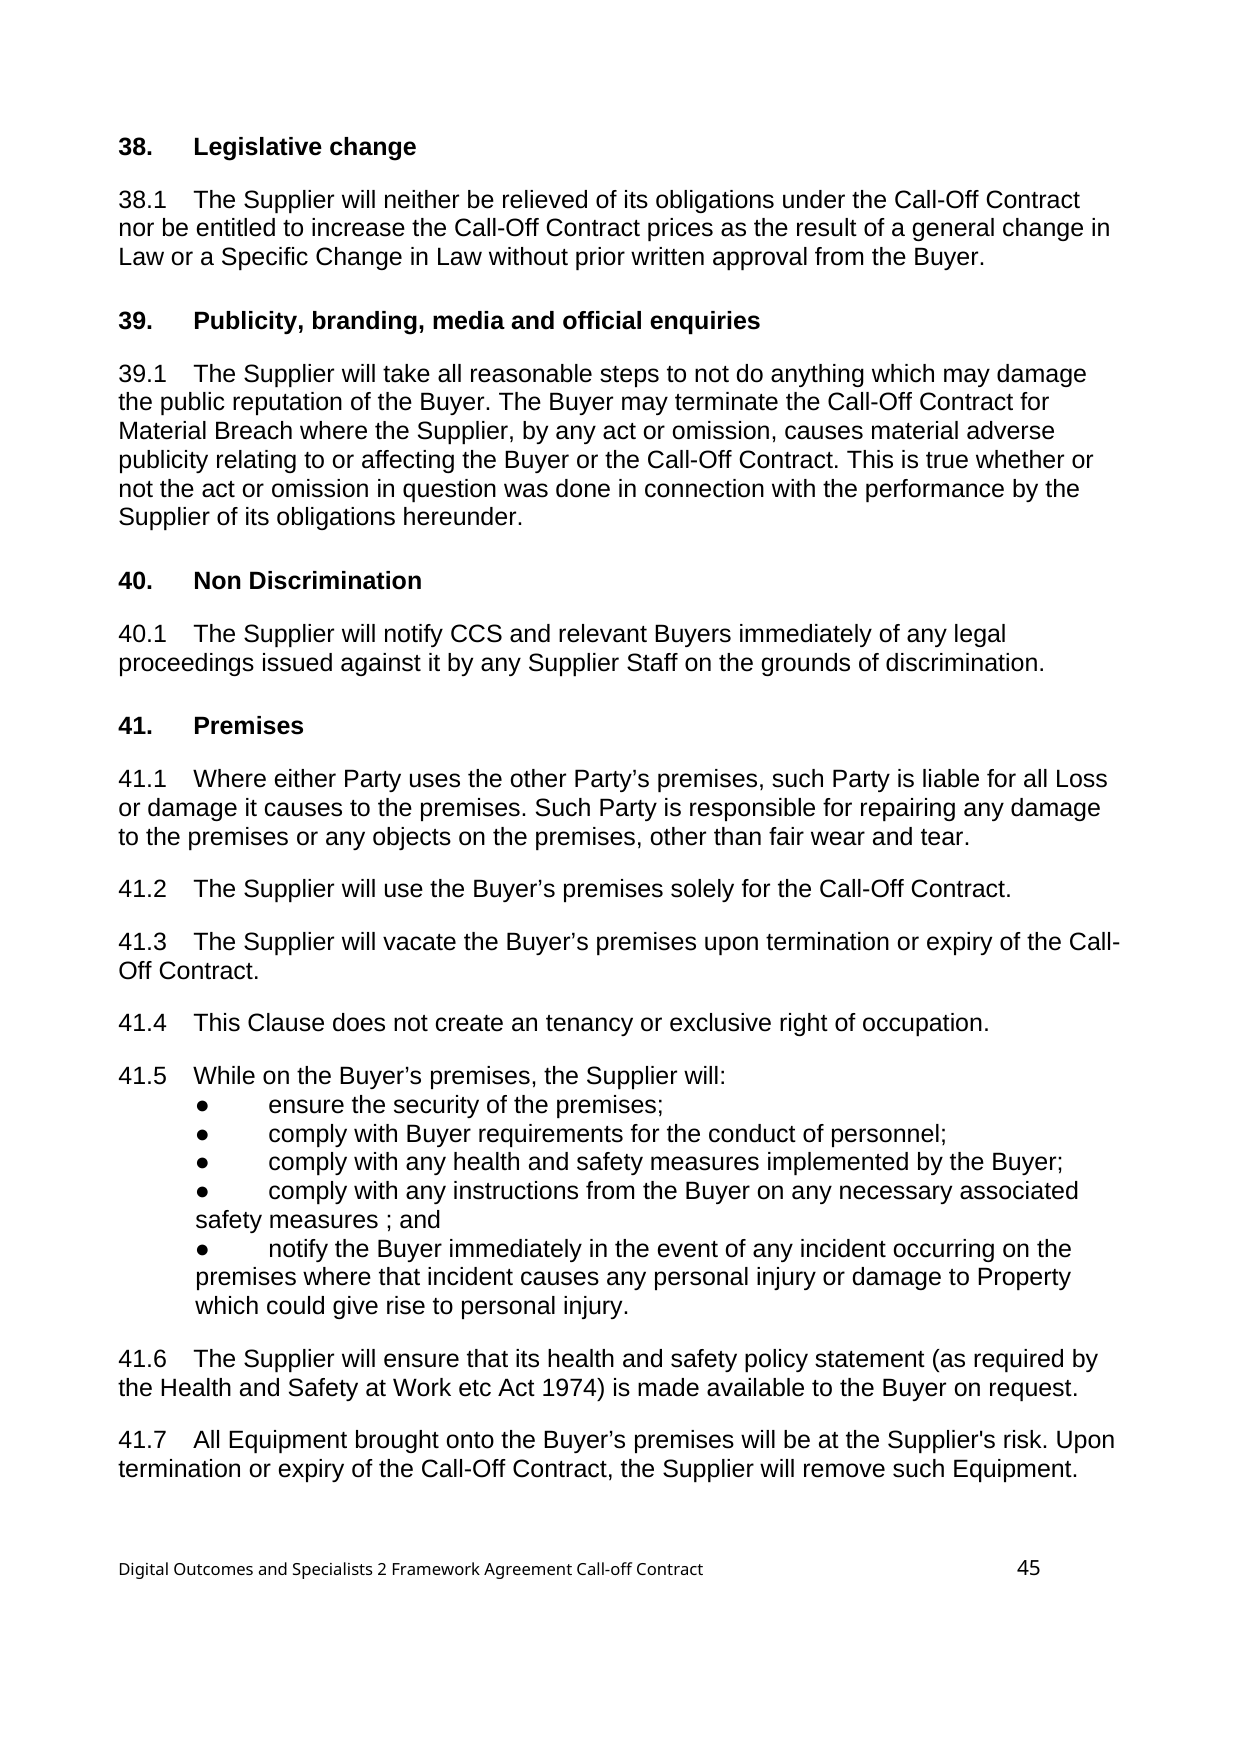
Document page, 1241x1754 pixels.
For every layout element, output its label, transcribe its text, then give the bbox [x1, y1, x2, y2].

subtitle 40. Non Discrimination [118, 566, 1122, 595]
list comply with any instructions from the Buyer on any necessary associated safety measures ; and [194, 1176, 1125, 1233]
text 41.6 The Supplier will ensure that its health and safety policy statement (as required by the Health and Safety at Work etc Act 1974) is made available to the Buyer on request. [118, 1344, 1122, 1401]
text 39.1 The Supplier will take all reasonable steps to not do anything which may damage the public reputation of the Buyer. The Buyer may terminate the Call-Off Contract for Material Breach where the Supplier, by any act or omission, causes material adverse publicity relating to or affecting the Buyer or the Call-Off Contract. This is true whether or not the act or omission in question was done in connection with the performance by the Supplier of its obligations hereunder. [118, 358, 1122, 531]
subtitle 39. Publicity, branding, media and official enquiries [118, 277, 1122, 334]
text 41.7 All Equipment brought onto the Buyer’s premises will be at the Supplier's risk. Upon termination or expiry of the Call-Off Contract, the Supplier will remove such Equipment. [118, 1425, 1122, 1483]
text 38.1 The Supplier will neither be relieved of its obligations under the Call-Off Contract nor be entitled to increase the Call-Off Contract prices as the result of a general change in Law or a Specific Change in Law without prior written approval from the Buyer. [118, 184, 1122, 271]
text 41.4 This Clause does not create an tenancy or exclusive right of occupation. [118, 1008, 1122, 1037]
subtitle 41. Premises [118, 711, 1122, 740]
text 41.5 While on the Buyer’s premises, the Supplier will: [118, 1061, 1122, 1090]
text 41.3 The Supplier will vacate the Buyer’s premises upon termination or expiry of the Call-Off Contract. [118, 927, 1122, 984]
list comply with any health and safety measures implemented by the Buyer; [268, 1147, 1125, 1176]
text 41.1 Where either Party uses the other Party’s premises, such Party is liable for all Loss or damage it causes to the premises. Such Party is responsible for repairing any damage to the premises or any objects on the premises, other than fair wear and tear. [118, 764, 1122, 850]
list notify the Buyer immediately in the event of any incident occurring on the premises where that incident causes any personal injury or damage to Property which could give rise to personal injury. [194, 1233, 1125, 1320]
list ensure the security of the premises; [268, 1090, 1125, 1118]
list comply with Buyer requirements for the conduct of personnel; [194, 1118, 1125, 1147]
text 40.1 The Supplier will notify CCS and relevant Buyers immediately of any legal proceedings issued against it by any Supplier Staff on the grounds of discrimination. [118, 619, 1122, 676]
subtitle 38. Legislative change [193, 132, 1122, 161]
text 41.2 The Supplier will use the Buyer’s premises solely for the Call-Off Contract. [118, 874, 1122, 903]
